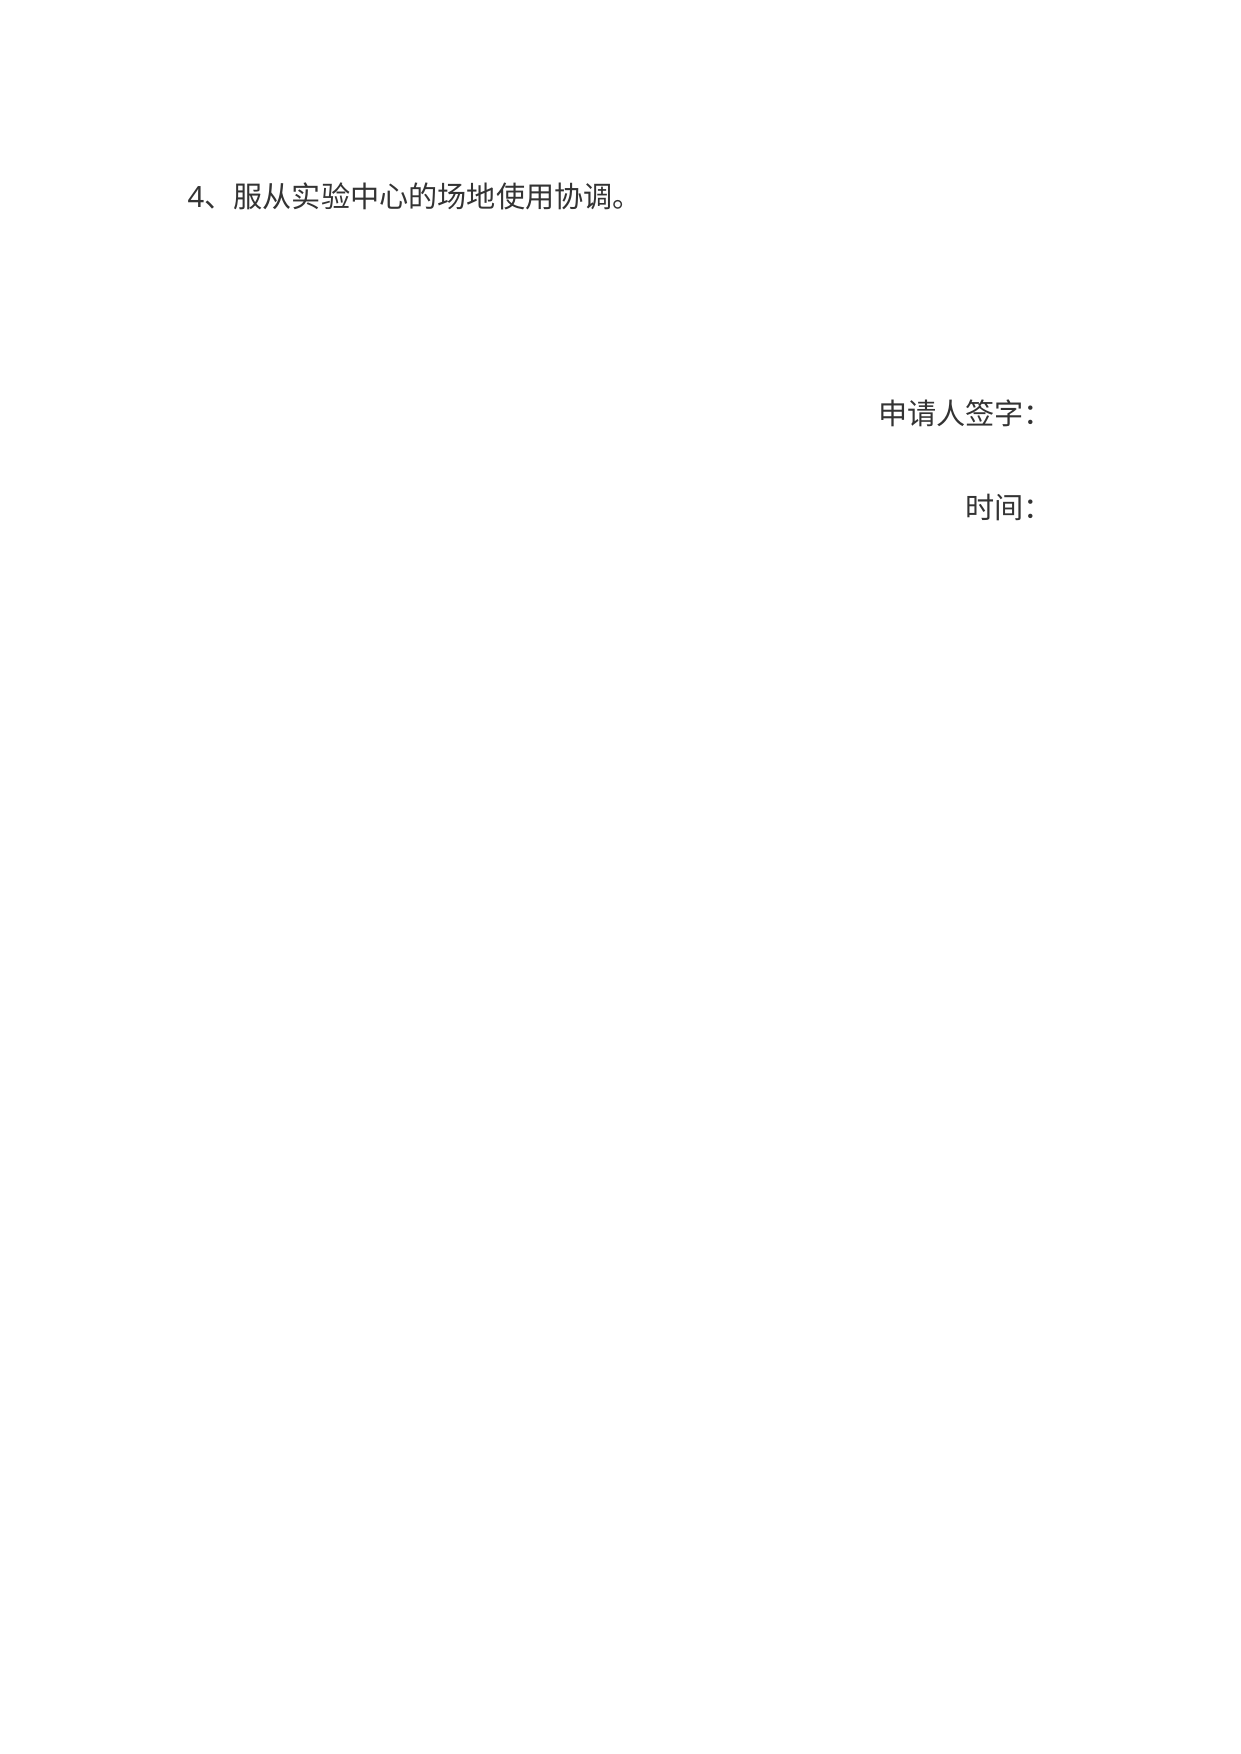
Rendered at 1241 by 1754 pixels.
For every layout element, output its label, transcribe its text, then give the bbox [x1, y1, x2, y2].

text 申请人签字： [187, 379, 1053, 444]
list 服从实验中心的场地使用协调。 [187, 162, 1053, 227]
text 时间： [187, 474, 1053, 539]
